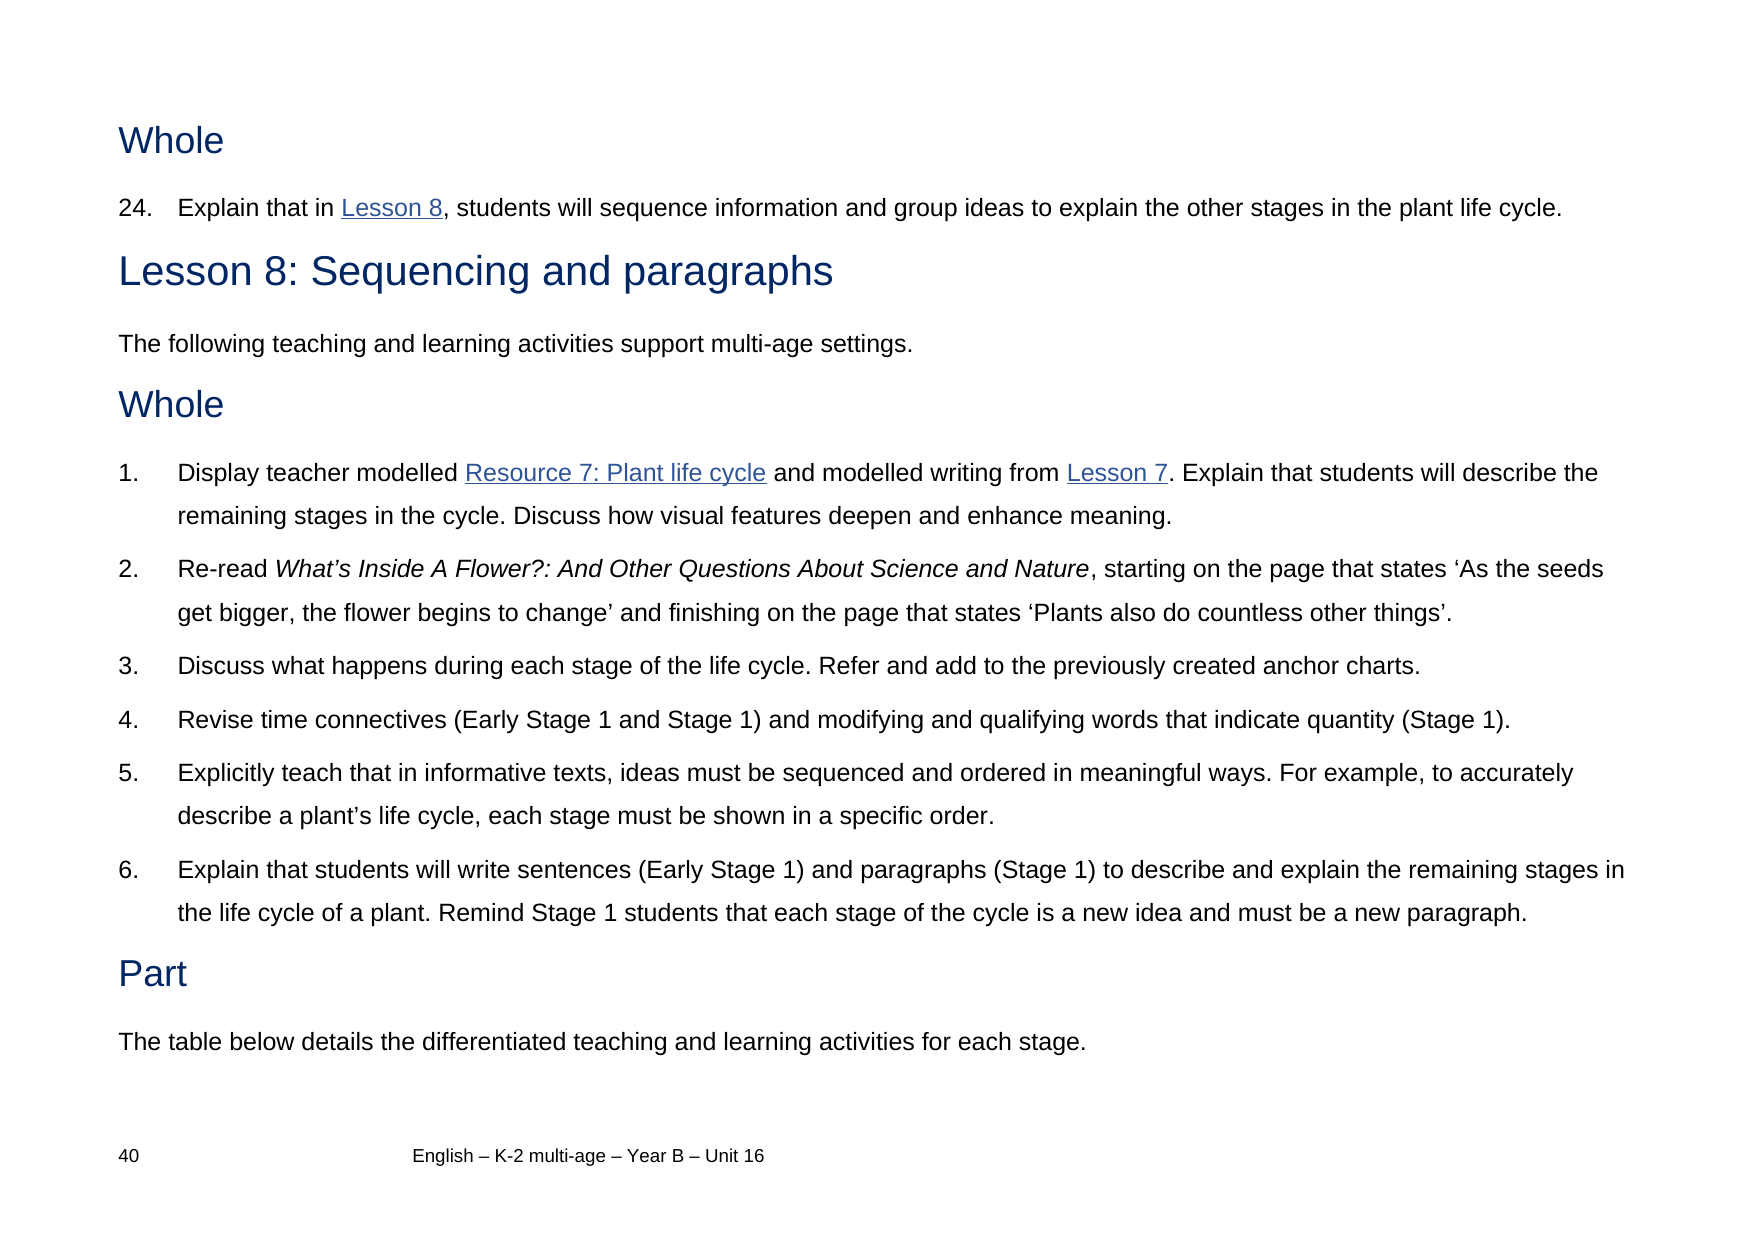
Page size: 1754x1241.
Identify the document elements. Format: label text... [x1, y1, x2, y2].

list Explain that in Lesson 8, students will sequence information and group ideas to explain the other stages in the plant life cycle. [118, 193, 1636, 222]
subtitle Lesson 8: Sequencing and paragraphs [118, 247, 1636, 295]
subtitle Whole [118, 118, 1636, 161]
list Revise time connectives (Early Stage 1 and Stage 1) and modifying and qualifying words that indicate quantity (Stage 1). [118, 704, 1636, 733]
text The table below details the differentiated teaching and learning activities for each stage. [118, 1027, 1636, 1055]
list Explain that students will write sentences (Early Stage 1) and paragraphs (Stage 1) to describe and explain the remaining stages in the life cycle of a plant. Remind Stage 1 students that each stage of the cycle is a new idea and must be a new paragraph. [118, 855, 1636, 927]
subtitle Part [118, 951, 1636, 994]
list Display teacher modelled Resource 7: Plant life cycle and modelled writing from Lesson 7. Explain that students will describe the remaining stages in the cycle. Discuss how visual features deepen and enhance meaning. [118, 458, 1636, 529]
list Re-read What’s Inside A Flower?: And Other Questions About Science and Nature, starting on the page that states ‘As the seeds get bigger, the flower begins to change’ and finishing on the page that states ‘Plants also do countless other things’. [118, 554, 1636, 626]
subtitle Whole [118, 383, 1636, 426]
list Discuss what happens during each stage of the life cycle. Refer and add to the previously created anchor charts. [118, 651, 1636, 680]
list Explicitly teach that in informative texts, ideas must be sequenced and ordered in meaningful ways. For example, to accurately describe a plant’s life cycle, each stage must be shown in a specific order. [118, 758, 1636, 830]
text The following teaching and learning activities support multi-age settings. [118, 329, 1636, 358]
